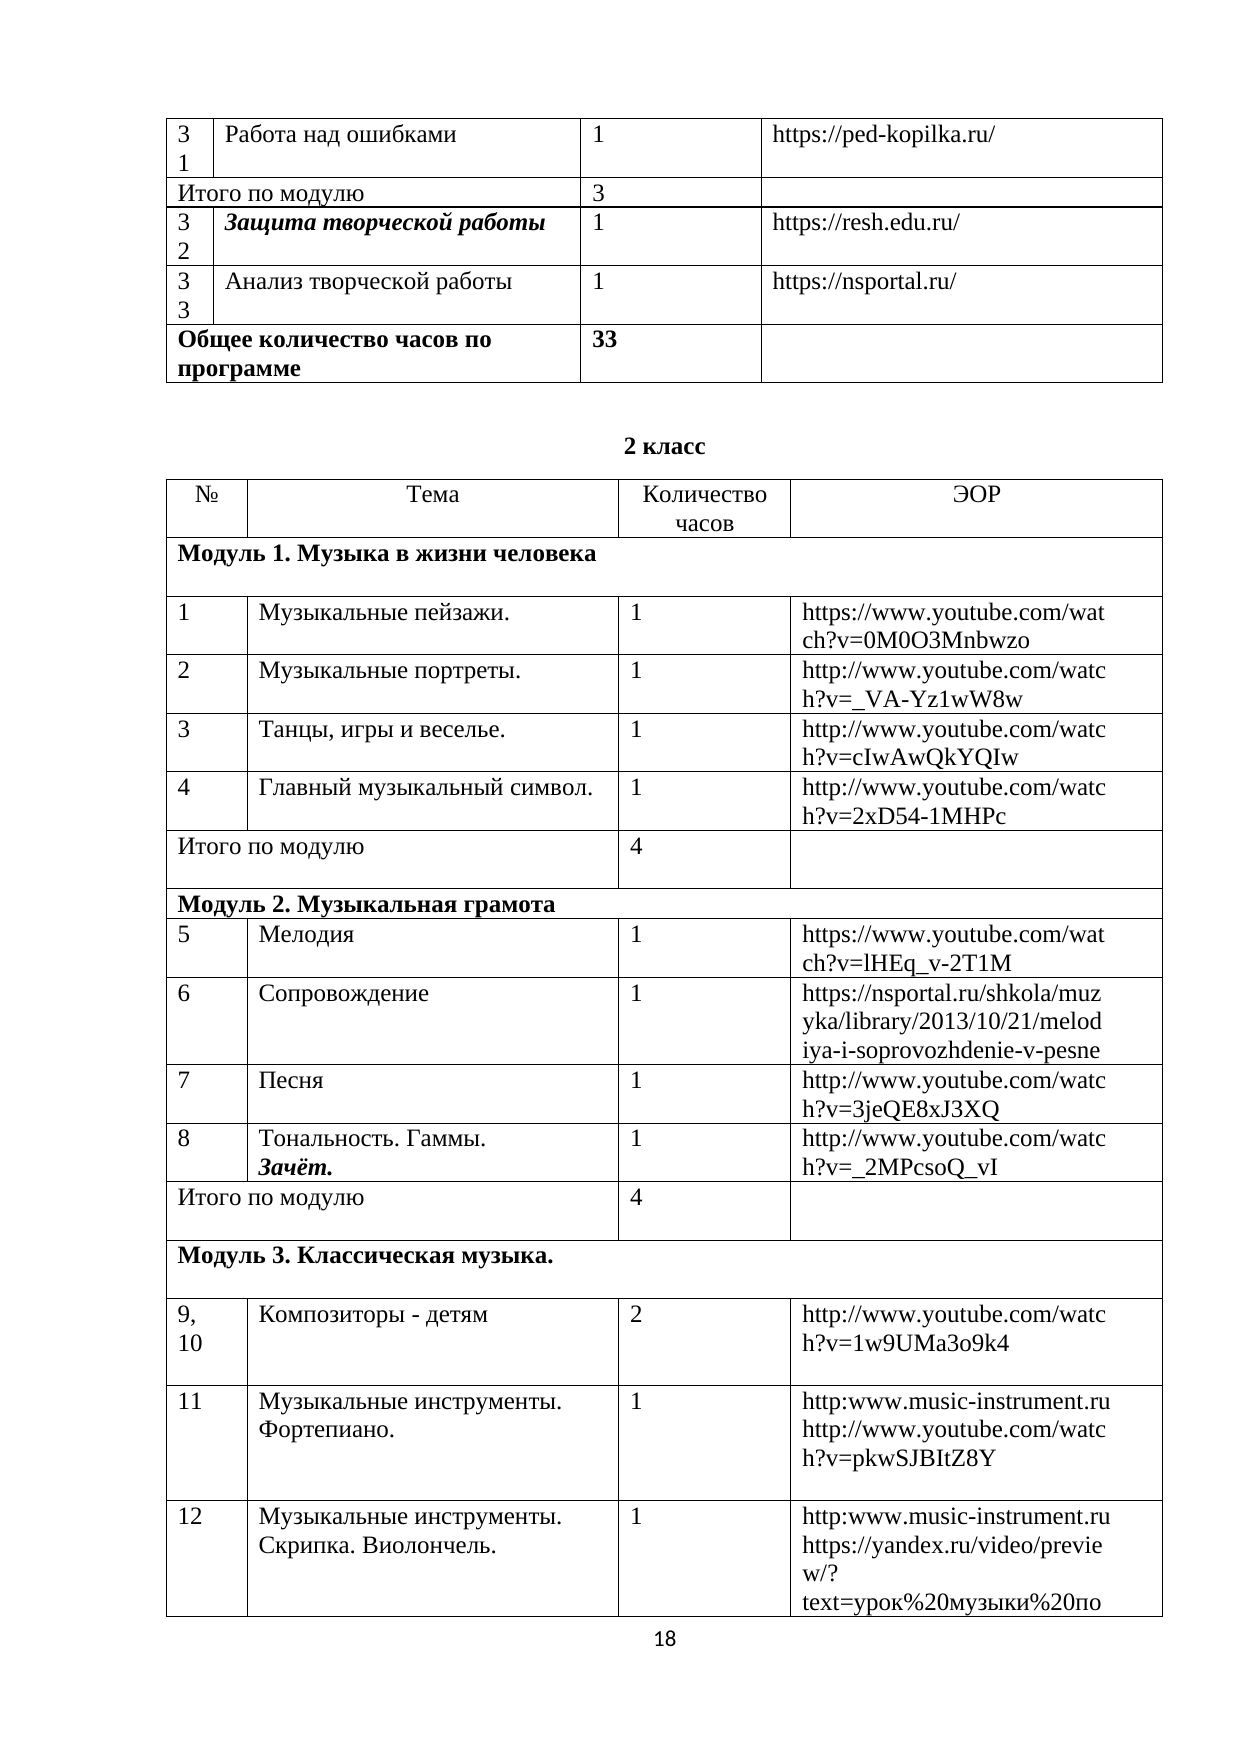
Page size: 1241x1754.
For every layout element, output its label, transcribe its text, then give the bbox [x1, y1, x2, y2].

table_cell 7 [167, 1065, 247, 1122]
table_cell 4 [619, 1182, 790, 1239]
table_header № [167, 480, 247, 537]
table_cell 1 [619, 655, 790, 713]
table_cell 2 [619, 1299, 790, 1385]
table_cell Музыкальные инструменты. Фортепиано. [248, 1386, 618, 1500]
table_cell 11 [167, 1386, 247, 1500]
table_cell Музыкальные портреты. [248, 655, 618, 713]
table_cell 3 [167, 714, 247, 771]
table_cell 1 [167, 597, 247, 654]
table_cell https://nsportal.ru/shkola/muz yka/library/2013/10/21/melod iya-i-soprovozhdenie-v-pesne [791, 978, 1162, 1064]
table_cell 1 [581, 119, 761, 177]
table_cell http://www.youtube.com/watc h?v=2xD54-1MHPc [791, 772, 1162, 830]
table_cell 1 [619, 978, 790, 1064]
table_cell 3 [581, 178, 761, 206]
table_cell http://www.youtube.com/watc h?v=_2MPcsoQ_vI [791, 1124, 1162, 1181]
table_cell 31 [167, 119, 213, 177]
table_cell Модуль 2. Музыкальная грамота [167, 889, 1162, 918]
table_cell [791, 1501, 1162, 1616]
table_cell 32 [167, 208, 213, 265]
table_cell Мелодия [248, 919, 618, 977]
table_header Тема [248, 480, 618, 537]
table_cell 5 [167, 919, 247, 977]
table_cell Сопровождение [248, 978, 618, 1064]
table_cell 4 [167, 772, 247, 830]
table_cell 6 [167, 978, 247, 1064]
table_cell http:www.music-instrument.ru http://www.youtube.com/watc h?v=pkwSJBItZ8Y [791, 1386, 1162, 1500]
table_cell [248, 1501, 618, 1616]
table_cell Анализ творческой работы [214, 266, 580, 323]
table_header Количество часов [619, 480, 790, 537]
table_cell Итого по модулю [167, 831, 618, 888]
table_cell 1 [619, 714, 790, 771]
table_cell Работа над ошибками [214, 119, 580, 177]
table_cell 1 [619, 1065, 790, 1122]
table_cell [762, 178, 1162, 206]
table_header ЭОР [791, 480, 1162, 537]
table_cell Главный музыкальный символ. [248, 772, 618, 830]
table_cell 12 [167, 1501, 247, 1616]
table_cell https://nsportal.ru/ [762, 266, 1162, 323]
table_cell http://www.youtube.com/watc h?v=_VA-Yz1wW8w [791, 655, 1162, 713]
table_cell 2 [167, 655, 247, 713]
table_cell https://www.youtube.com/wat ch?v=lHEq_v-2T1M [791, 919, 1162, 977]
table_cell 8 [167, 1124, 247, 1181]
table_cell Композиторы - детям [248, 1299, 618, 1385]
table_cell https://resh.edu.ru/ [762, 208, 1162, 265]
table_cell Модуль 1. Музыка в жизни человека [167, 538, 1162, 596]
table_cell http://www.youtube.com/watc h?v=3jeQE8xJ3XQ [791, 1065, 1162, 1122]
table_cell 1 [619, 919, 790, 977]
text 2 класс [177, 431, 1152, 459]
table_cell 9, 10 [167, 1299, 247, 1385]
table_cell 1 [619, 1386, 790, 1500]
table_cell Модуль 3. Классическая музыка. [167, 1241, 1162, 1298]
table_cell Танцы, игры и веселье. [248, 714, 618, 771]
table_cell 1 [619, 597, 790, 654]
table_cell Защита творческой работы [214, 208, 580, 265]
table_cell 1 [581, 208, 761, 265]
table_cell Тональность. Гаммы. Зачёт. [248, 1124, 618, 1181]
table_cell Песня [248, 1065, 618, 1122]
table_cell 4 [619, 831, 790, 888]
table_cell https://www.youtube.com/wat ch?v=0M0O3Mnbwzo [791, 597, 1162, 654]
table_cell [791, 1182, 1162, 1239]
table_cell 1 [619, 772, 790, 830]
table_cell 1 [619, 1501, 790, 1616]
table_cell 33 [167, 266, 213, 323]
table_cell Итого по модулю [167, 1182, 618, 1239]
table_cell Музыкальные пейзажи. [248, 597, 618, 654]
table_cell [791, 831, 1162, 888]
table_cell Общее количество часов по программе [167, 325, 580, 382]
table_cell http://www.youtube.com/watc h?v=1w9UMa3o9k4 [791, 1299, 1162, 1385]
table_cell [762, 325, 1162, 382]
table_cell 1 [581, 266, 761, 323]
table_cell 1 [619, 1124, 790, 1181]
table_cell http://www.youtube.com/watc h?v=cIwAwQkYQIw [791, 714, 1162, 771]
table_cell 33 [581, 325, 761, 382]
table_cell https://ped-kopilka.ru/ [762, 119, 1162, 177]
table_cell Итого по модулю [167, 178, 580, 206]
